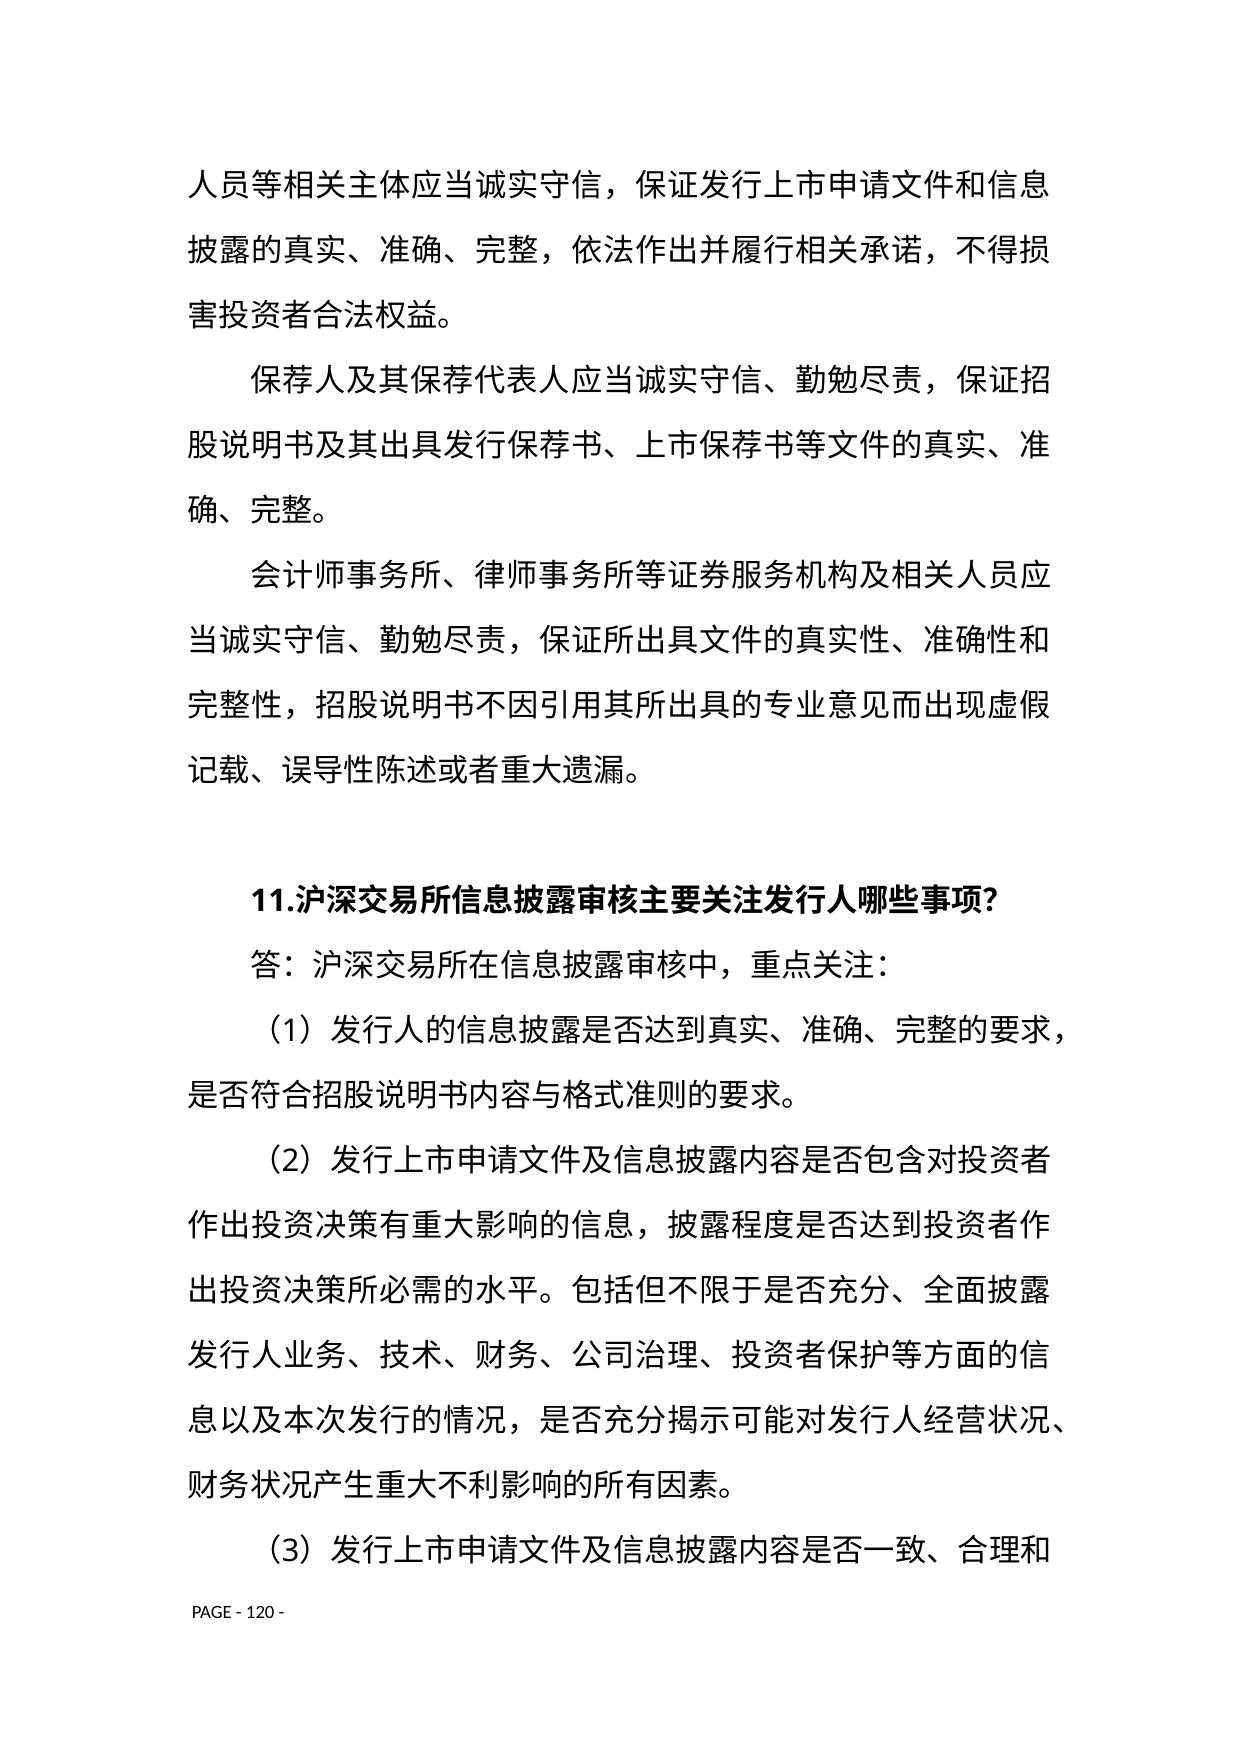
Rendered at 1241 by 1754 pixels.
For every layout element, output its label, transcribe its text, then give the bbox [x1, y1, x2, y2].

text （1）发行人的信息披露是否达到真实、准确、完整的要求，是否符合招股说明书内容与格式准则的要求。 [187, 995, 1053, 1125]
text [187, 150, 1053, 345]
text （2）发行上市申请文件及信息披露内容是否包含对投资者作出投资决策有重大影响的信息，披露程度是否达到投资者作出投资决策所必需的水平。包括但不限于是否充分、全面披露发行人业务、技术、财务、公司治理、投资者保护等方面的信息以及本次发行的情况，是否充分揭示可能对发行人经营状况、财务状况产生重大不利影响的所有因素。 [187, 1125, 1053, 1515]
text 答：沪深交易所在信息披露审核中，重点关注： [187, 930, 1053, 995]
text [187, 1515, 1053, 1580]
text 保荐人及其保荐代表人应当诚实守信、勤勉尽责，保证招股说明书及其出具发行保荐书、上市保荐书等文件的真实、准确、完整。 [187, 345, 1053, 540]
text 会计师事务所、律师事务所等证券服务机构及相关人员应当诚实守信、勤勉尽责，保证所出具文件的真实性、准确性和完整性，招股说明书不因引用其所出具的专业意见而出现虚假记载、误导性陈述或者重大遗漏。 [187, 540, 1053, 800]
text 11.沪深交易所信息披露审核主要关注发行人哪些事项？ [187, 865, 1053, 930]
